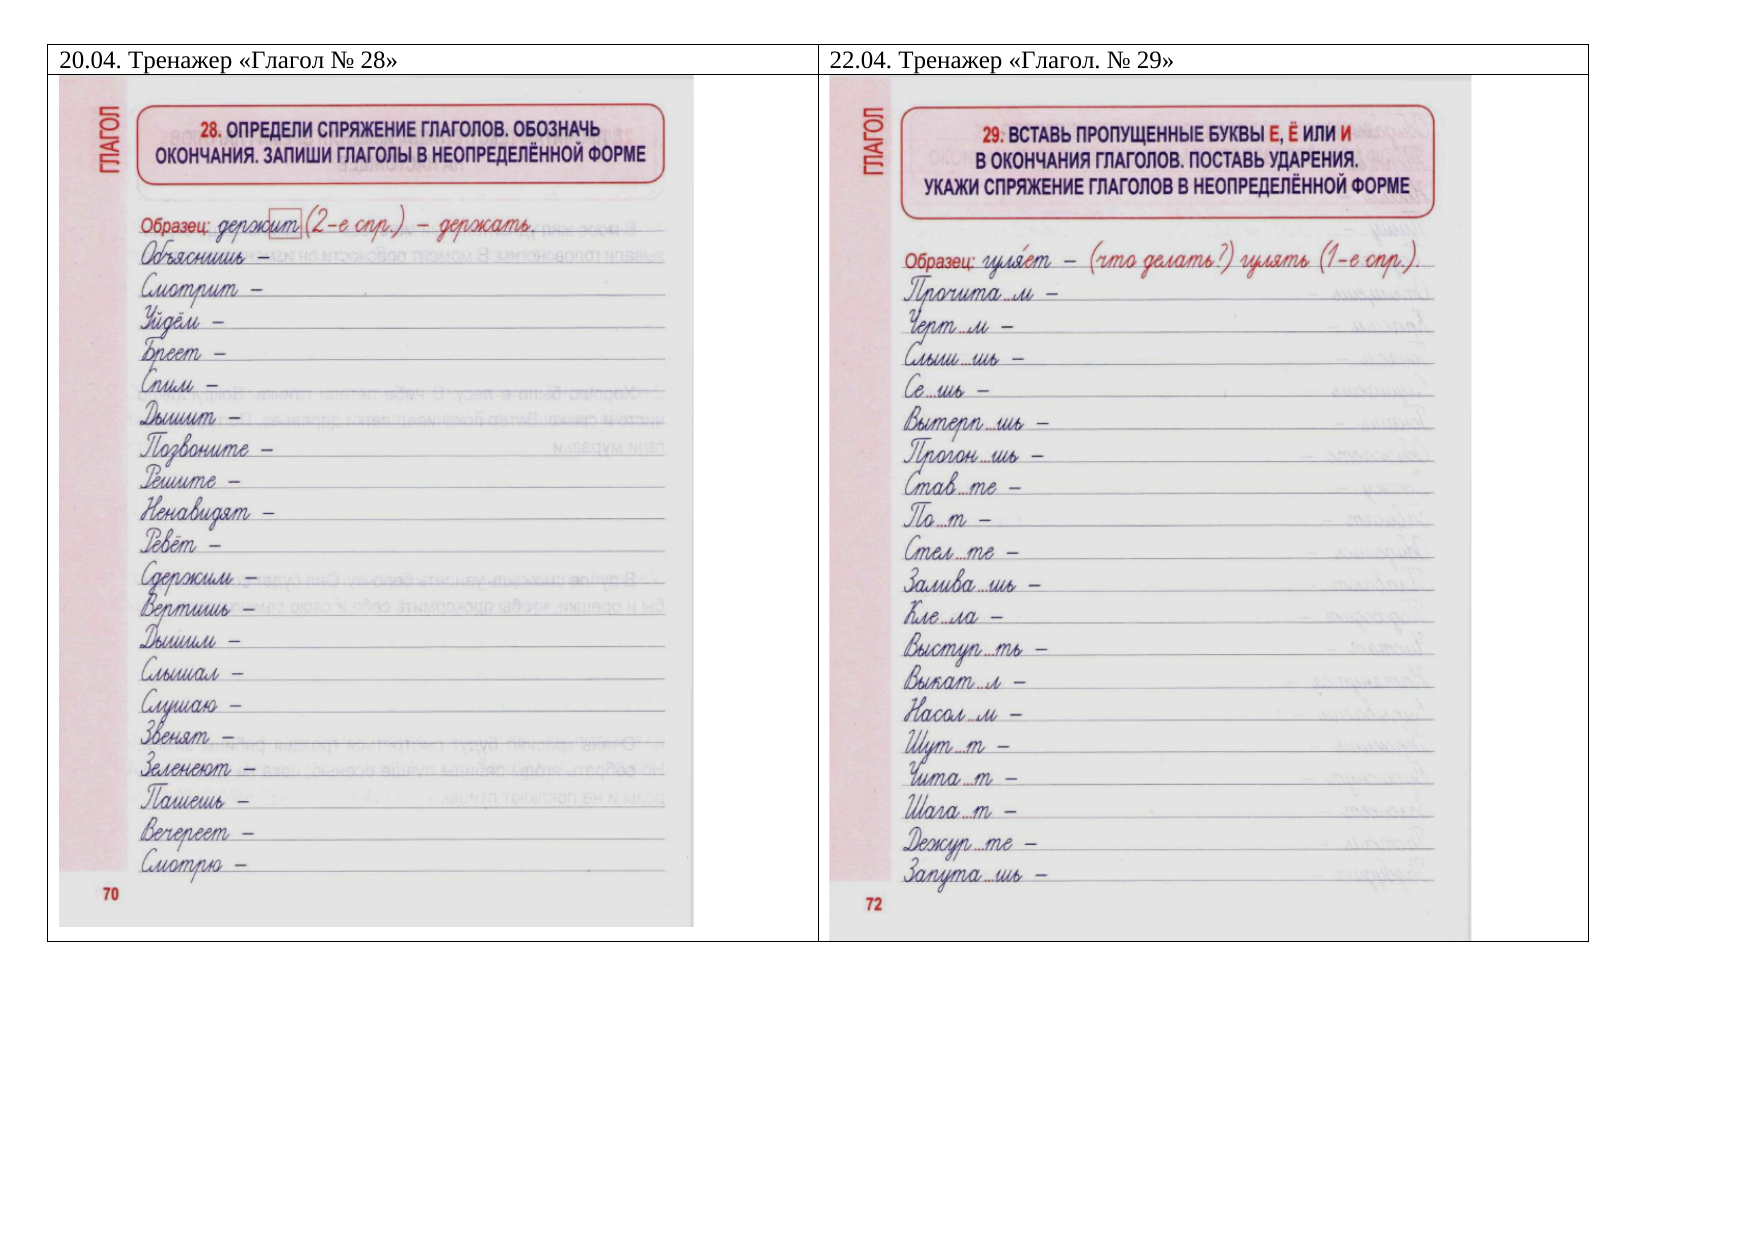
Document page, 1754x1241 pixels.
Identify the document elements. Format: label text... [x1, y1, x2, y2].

table_cell [1472, 75, 1588, 941]
table_cell [48, 75, 818, 941]
table_header 20.04. Тренажер «Глагол № 28» [48, 45, 818, 74]
table_header 22.04. Тренажер «Глагол. № 29» [819, 45, 1588, 74]
table_cell [819, 75, 829, 941]
